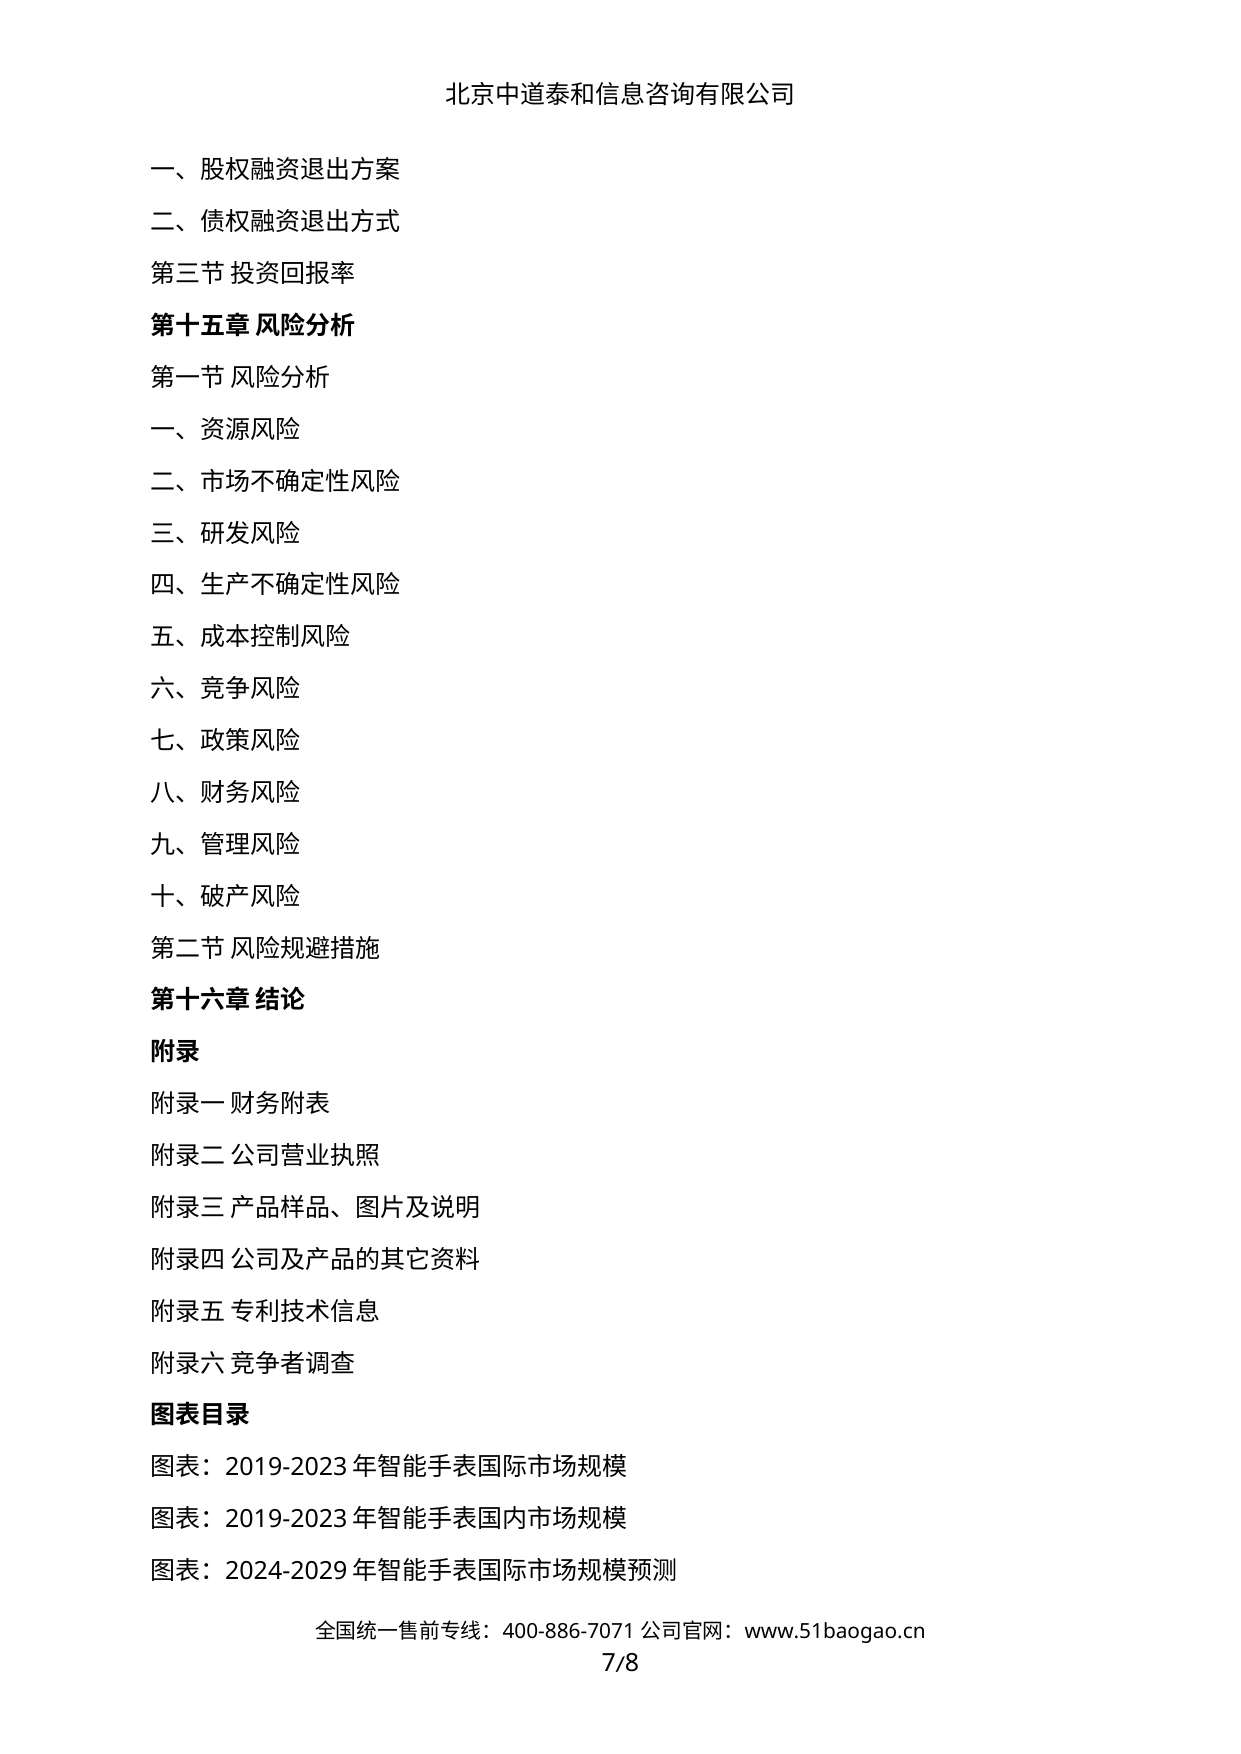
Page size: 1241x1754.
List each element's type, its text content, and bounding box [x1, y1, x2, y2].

text 第二节 风险规避措施 [150, 928, 1090, 964]
text 七、政策风险 [150, 721, 1090, 757]
text 图表：2019-2023年智能手表国内市场规模 [150, 1499, 1090, 1535]
text 附录 [150, 1032, 1090, 1068]
text 四、生产不确定性风险 [150, 565, 1090, 601]
text 第一节 风险分析 [150, 357, 1090, 394]
text 八、财务风险 [150, 772, 1090, 809]
text 三、研发风险 [150, 513, 1090, 549]
text 第十六章 结论 [150, 980, 1090, 1016]
text 一、资源风险 [150, 409, 1090, 446]
text 附录三 产品样品、图片及说明 [150, 1187, 1090, 1224]
text 附录二 公司营业执照 [150, 1136, 1090, 1172]
text 九、管理风险 [150, 824, 1090, 861]
text 图表：2019-2023年智能手表国际市场规模 [150, 1447, 1090, 1483]
text 第十五章 风险分析 [150, 306, 1090, 342]
text 附录五 专利技术信息 [150, 1291, 1090, 1327]
text 六、竞争风险 [150, 669, 1090, 705]
text 二、市场不确定性风险 [150, 461, 1090, 497]
text 附录六 竞争者调查 [150, 1343, 1090, 1379]
text 十、破产风险 [150, 876, 1090, 912]
text 第三节 投资回报率 [150, 254, 1090, 290]
text 五、成本控制风险 [150, 617, 1090, 653]
text 附录四 公司及产品的其它资料 [150, 1239, 1090, 1276]
text 图表：2024-2029年智能手表国际市场规模预测 [150, 1551, 1090, 1587]
text 一、股权融资退出方案 [150, 150, 1090, 186]
text 附录一 财务附表 [150, 1084, 1090, 1120]
text 二、债权融资退出方式 [150, 202, 1090, 238]
text 图表目录 [150, 1395, 1090, 1431]
